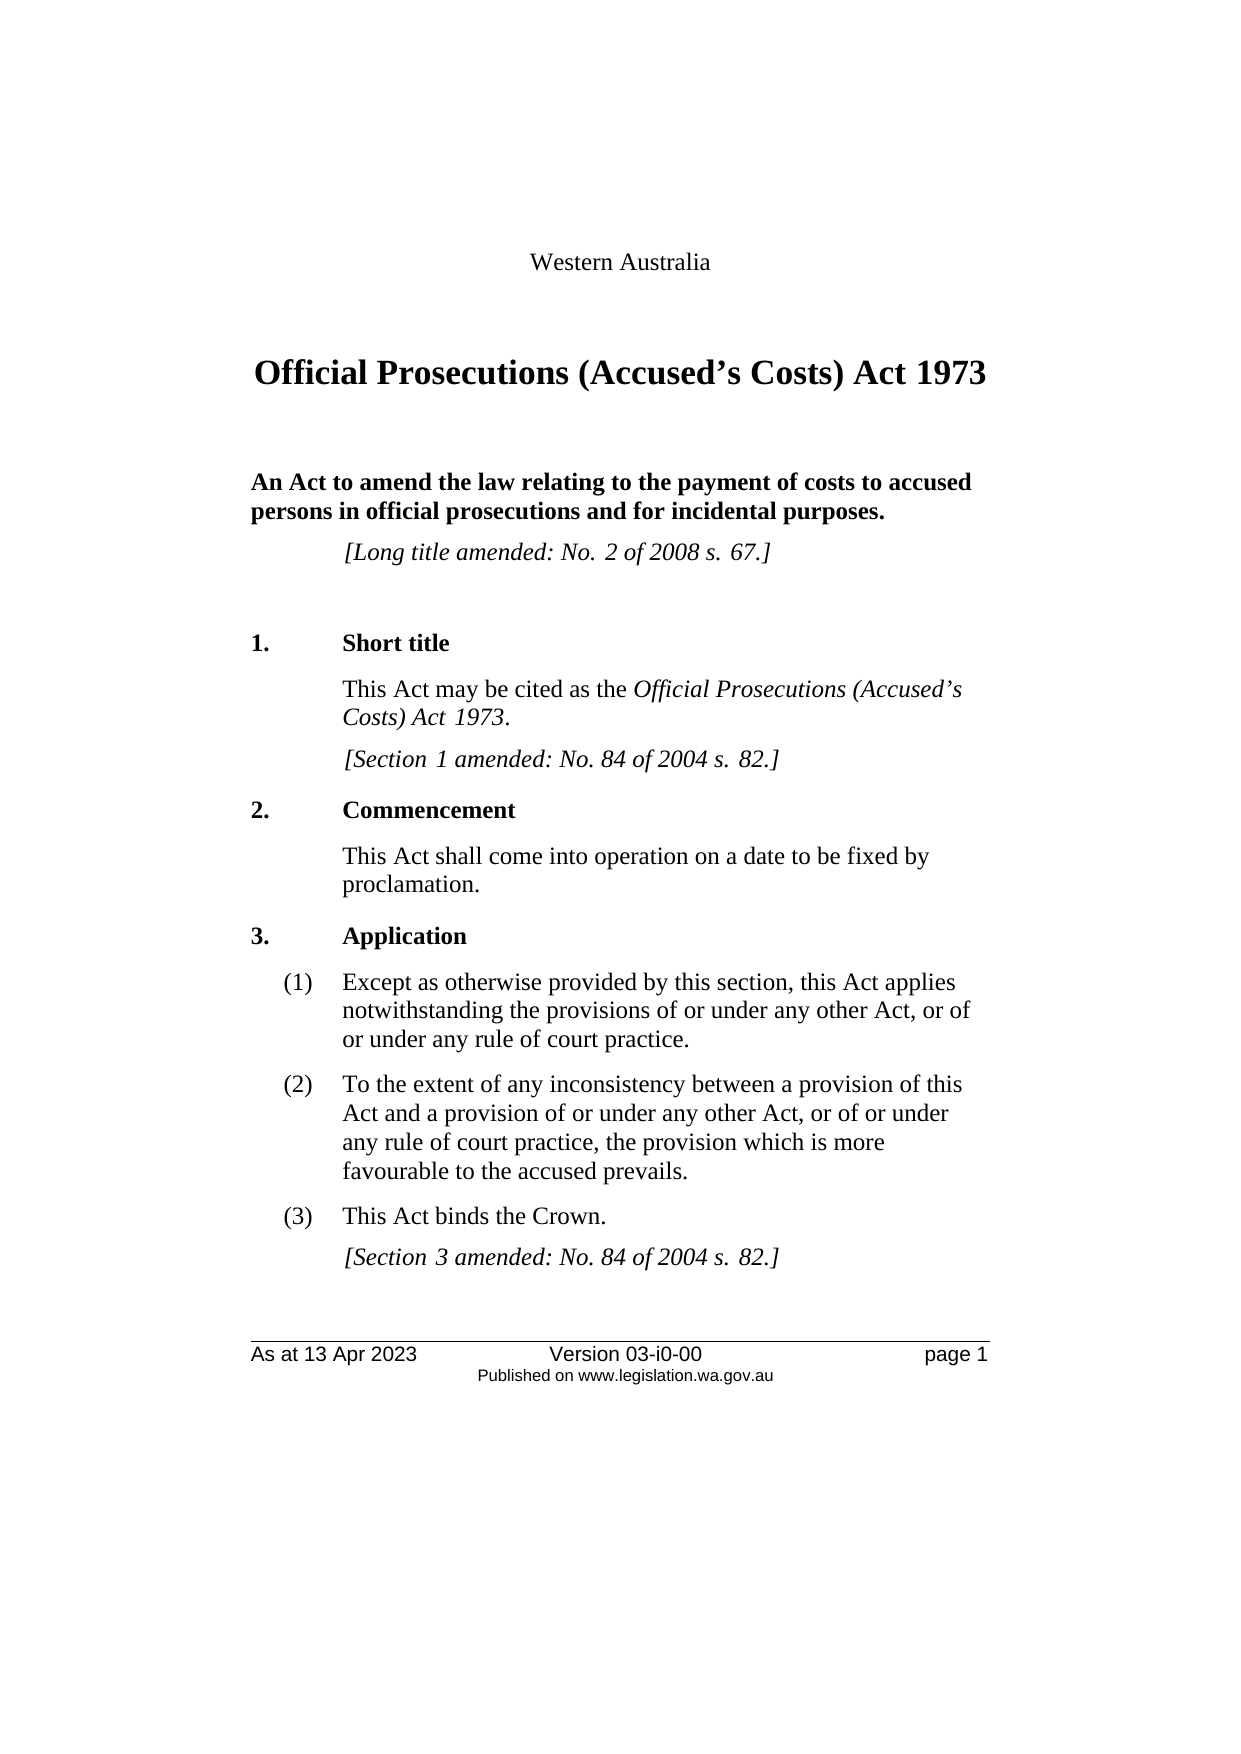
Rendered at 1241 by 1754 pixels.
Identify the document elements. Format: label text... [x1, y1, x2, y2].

text (3) This Act binds the Crown. [251, 1201, 990, 1230]
subtitle 1. Short title [251, 628, 990, 657]
title An Act to amend the law relating to the payment of costs to accused persons in official prosecutions and for incidental purposes. [251, 467, 990, 524]
text [Section 1 amended: No. 84 of 2004 s. 82.] [251, 744, 990, 772]
text [Section 3 amended: No. 84 of 2004 s. 82.] [251, 1242, 990, 1271]
text Official Prosecutions (Accused’s Costs) Act 1973 [251, 351, 990, 392]
text This Act may be cited as the Official Prosecutions (Accused’s Costs) Act 1973. [251, 674, 990, 731]
subtitle 3. Application [251, 921, 990, 950]
text (2) To the extent of any inconsistency between a provision of this Act and a provision of or under any other Act, or of or under any rule of court practice, the provision which is more favourable to the accused prevails. [251, 1069, 990, 1184]
title [Long title amended: No. 2 of 2008 s. 67.] [251, 537, 990, 566]
text (1) Except as otherwise provided by this section, this Act applies notwithstanding the provisions of or under any other Act, or of or under any rule of court practice. [251, 967, 990, 1053]
subtitle 2. Commencement [251, 795, 990, 824]
text This Act shall come into operation on a date to be fixed by proclamation. [251, 841, 990, 898]
text Western Australia [251, 247, 990, 276]
